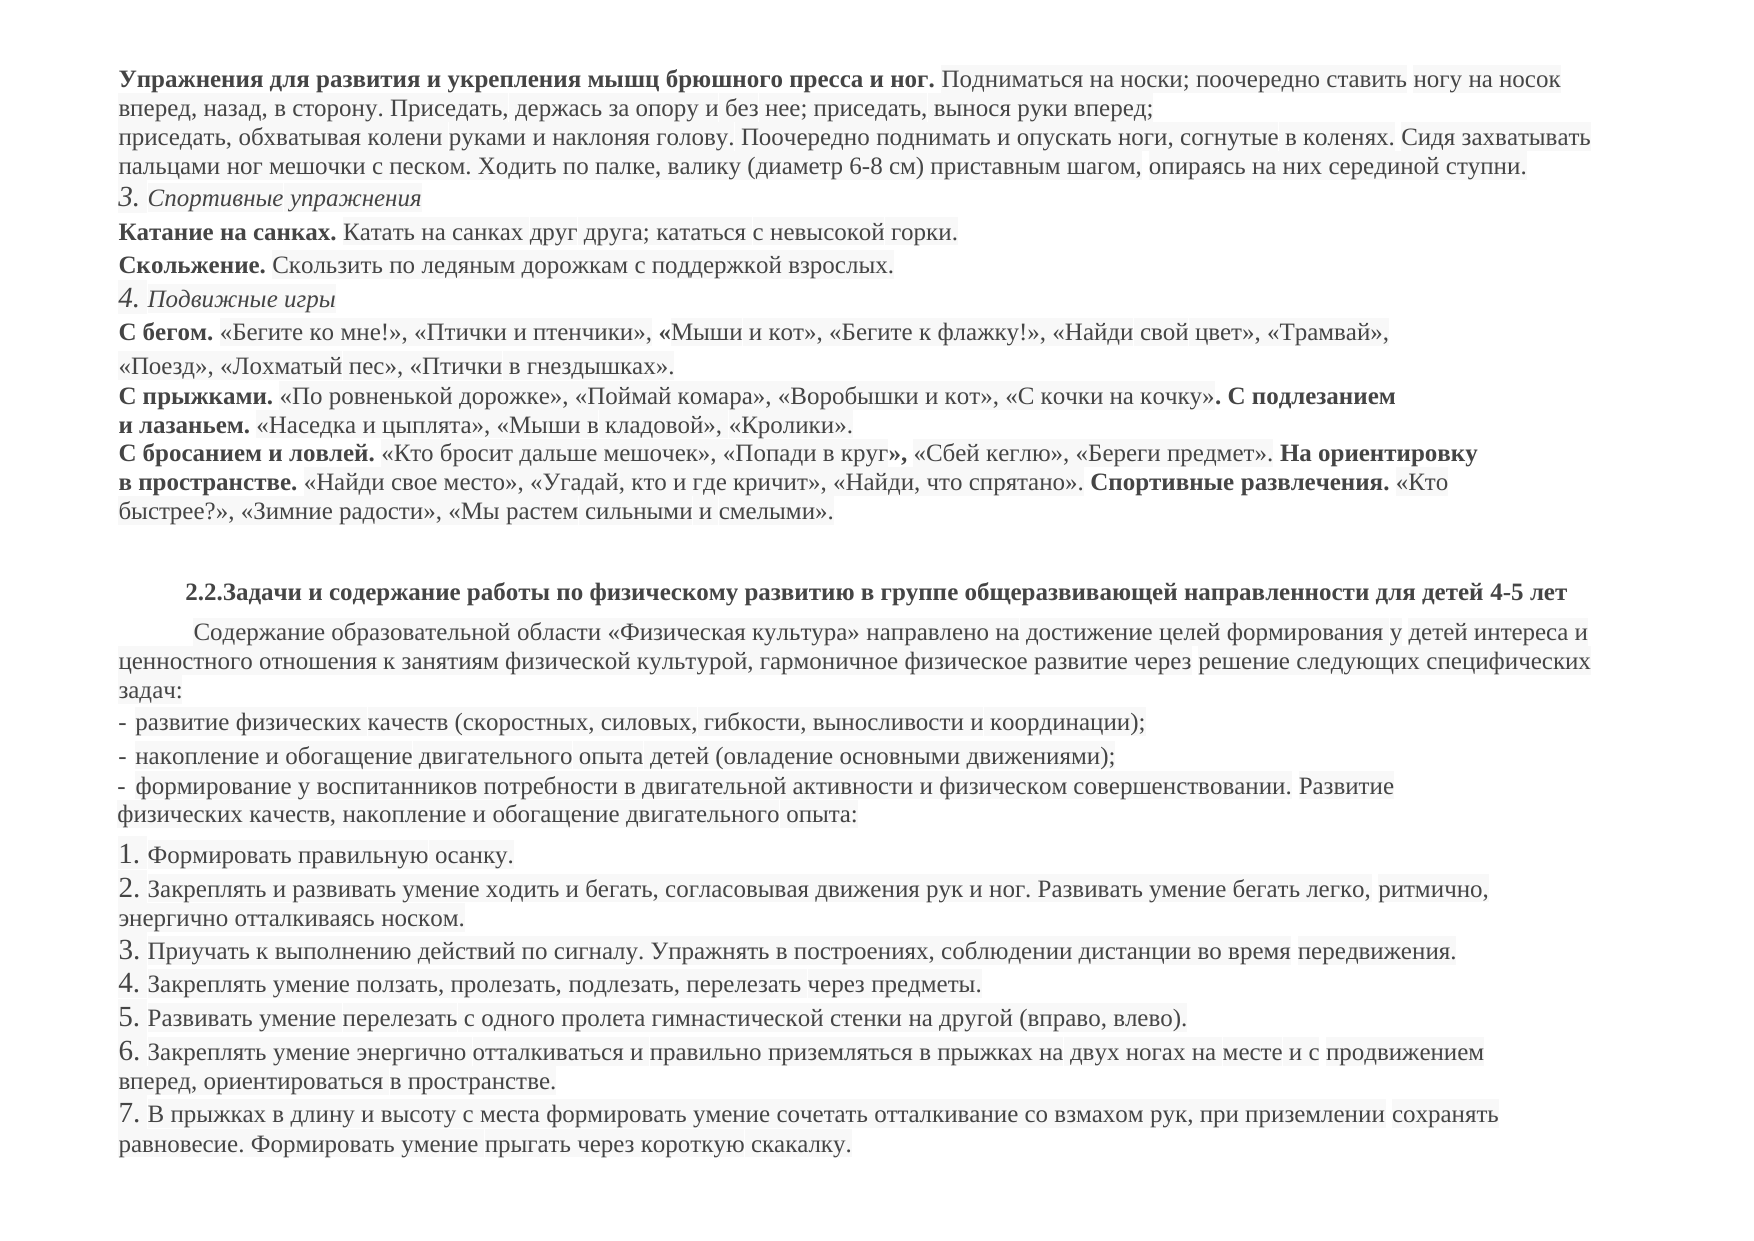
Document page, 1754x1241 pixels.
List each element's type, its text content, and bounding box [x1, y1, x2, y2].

text С прыжками. «По ровненькой дорожке», «Поймай комара», «Воробышки и кот», «С кочки на кочку». С подлезанием и лазаньем. «Наседка и цыплята», «Мыши в кладовой», «Кролики». [853, 381, 1407, 438]
text «Поезд», «Лохматый пес», «Птички в гнездышках». [118, 347, 1654, 381]
list Развивать умение перелезать с одного пролета гимнастической стенки на другой (вправо, влево). [147, 999, 1654, 1033]
text С бегом. «Бегите ко мне!», «Птички и птенчики», «Мыши и кот», «Бегите к флажку!», «Найди свой цвет», «Трамвай», [118, 314, 1654, 347]
list В прыжках в длину и высоту с места формировать умение сочетать отталкивание со взмахом рук, при приземлении сохранять равновесие. Формировать умение прыгать через короткую скакалку. [147, 1095, 1592, 1157]
list накопление и обогащение двигательного опыта детей (овладение основными движениями); [118, 737, 1654, 771]
list Подвижные игры [147, 280, 1654, 314]
text Содержание образовательной области «Физическая культура» направлено на достижение целей формирования у детей интереса и ценностного отношения к занятиям физической культурой, гармоничное физическое развитие через решение следующих специфических задач: [118, 617, 1654, 704]
list Формировать правильную осанку. [147, 836, 1654, 869]
list формирование у воспитанников потребности в двигательной активности и физическом совершенствовании. Развитие физических качеств, накопление и обогащение двигательного опыта: [117, 771, 1485, 828]
list Приучать к выполнению действий по сигналу. Упражнять в построениях, соблюдении дистанции во время передвижения. [147, 932, 1482, 966]
text Катание на санках. Катать на санках друг друга; кататься с невысокой горки. [118, 213, 1654, 247]
text Скольжение. Скользить по ледяным дорожкам с поддержкой взрослых. [118, 247, 1654, 280]
list Спортивные упражнения [147, 180, 1654, 213]
text Упражнения для развития и укрепления мышц брюшного пресса и ног. Подниматься на носки; поочередно ставить ногу на носок вперед, назад, в сторону. Приседать, держась за опору и без нее; приседать, вынося руки вперед; [118, 64, 1623, 122]
list Закреплять умение энергично отталкиваться и правильно приземляться в прыжках на двух ногах на месте и с продвижением вперед, ориентироваться в пространстве. [147, 1033, 1514, 1095]
text С бросанием и ловлей. «Кто бросит дальше мешочек», «Попади в круг», «Сбей кеглю», «Береги предмет». На ориентировку в пространстве. «Найди свое место», «Угадай, кто и где кричит», «Найди, что спрятано». Спортивные развлечения. «Кто быстрее?», «Зимние радости», «Мы растем сильными и смелыми». [118, 438, 1485, 525]
list развитие физических качеств (скоростных, силовых, гибкости, выносливости и координации); [118, 704, 1654, 737]
list Закреплять и развивать умение ходить и бегать, согласовывая движения рук и ног. Развивать умение бегать легко, ритмично, энергично отталкиваясь носком. [147, 870, 1576, 932]
list Закреплять умение ползать, пролезать, подлезать, перелезать через предметы. [118, 966, 1654, 999]
subtitle 2.2.Задачи и содержание работы по физическому развитию в группе общеразвивающей направленности для детей 4-5 лет [118, 577, 1634, 605]
